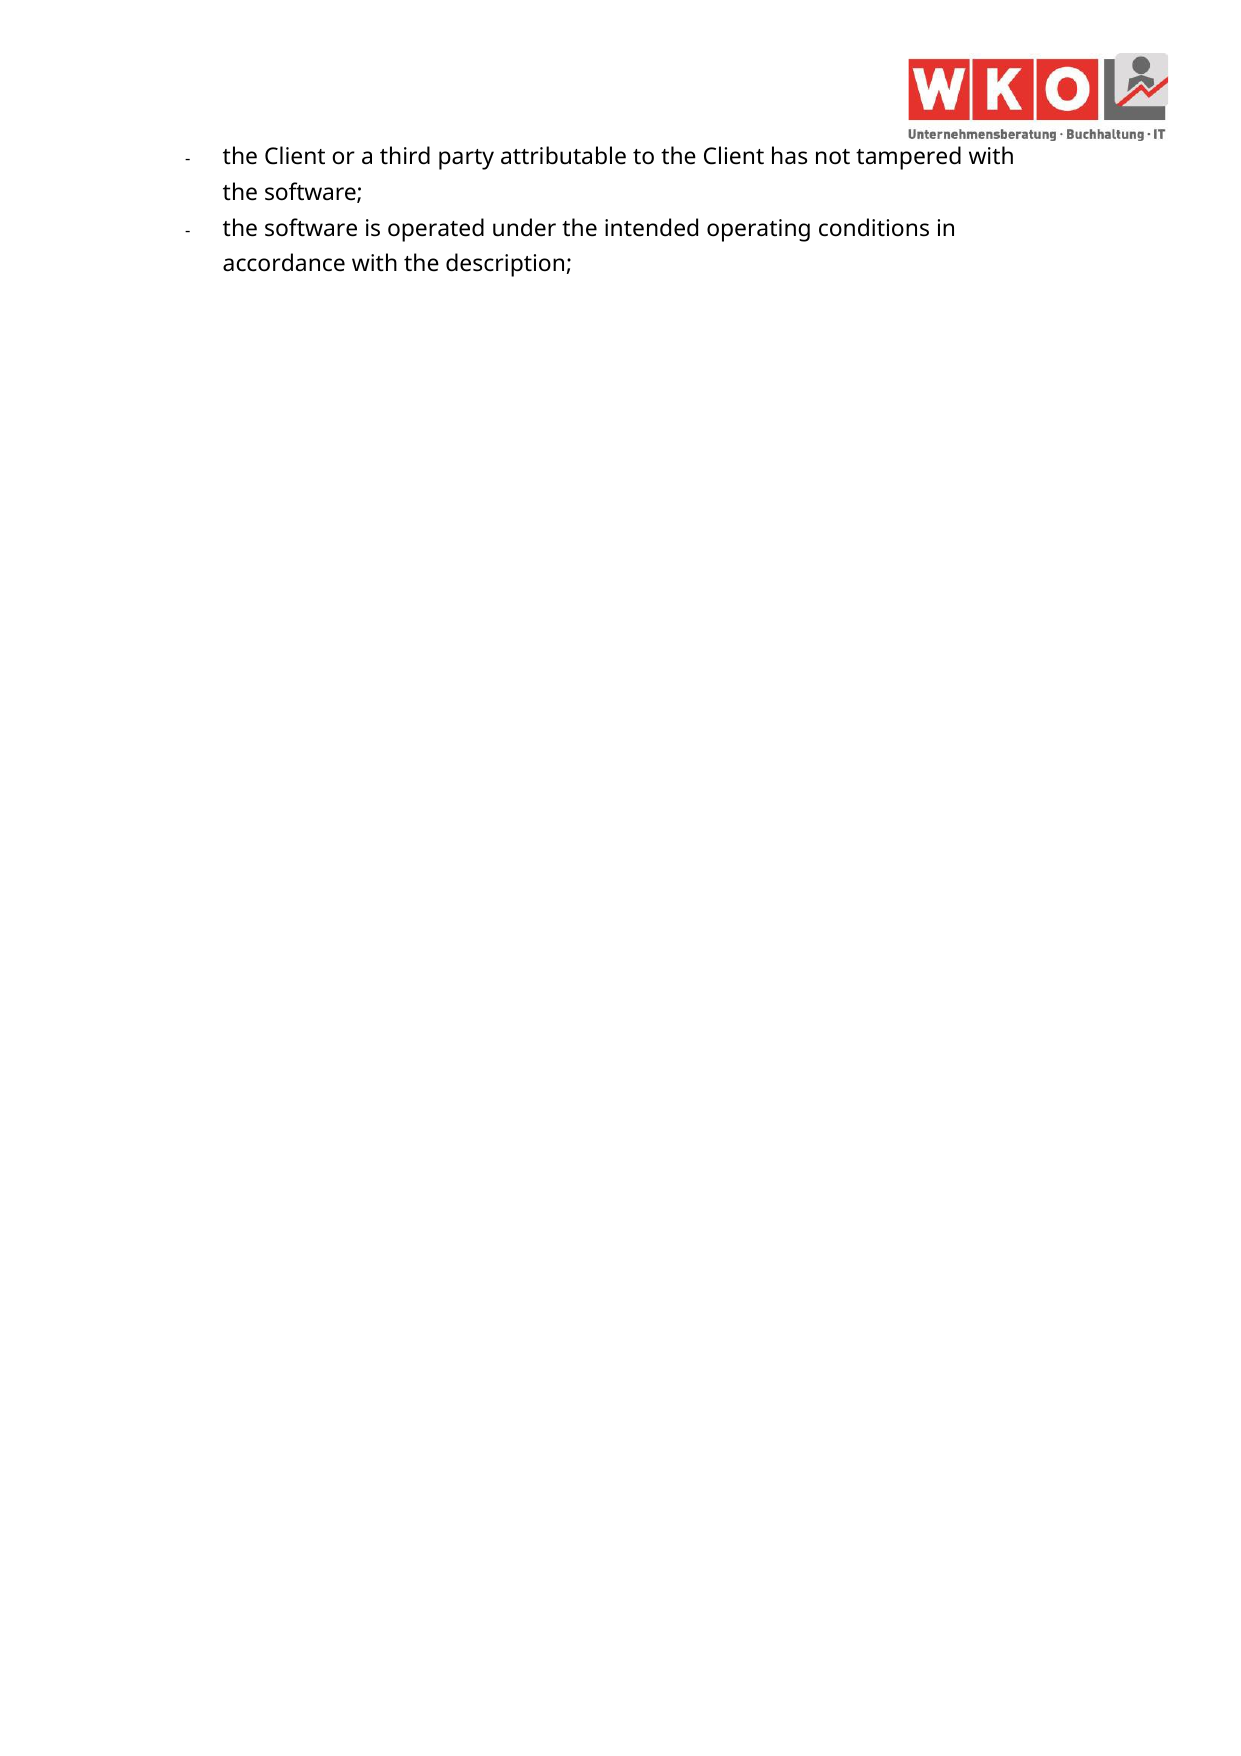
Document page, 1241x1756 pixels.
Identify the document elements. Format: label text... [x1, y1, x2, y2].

picture [908, 53, 1169, 141]
list the Client or a third party attributable to the Client has not tampered with the software; [185, 139, 1040, 207]
list the software is operated under the intended operating conditions in accordance with the description; [185, 211, 1049, 279]
